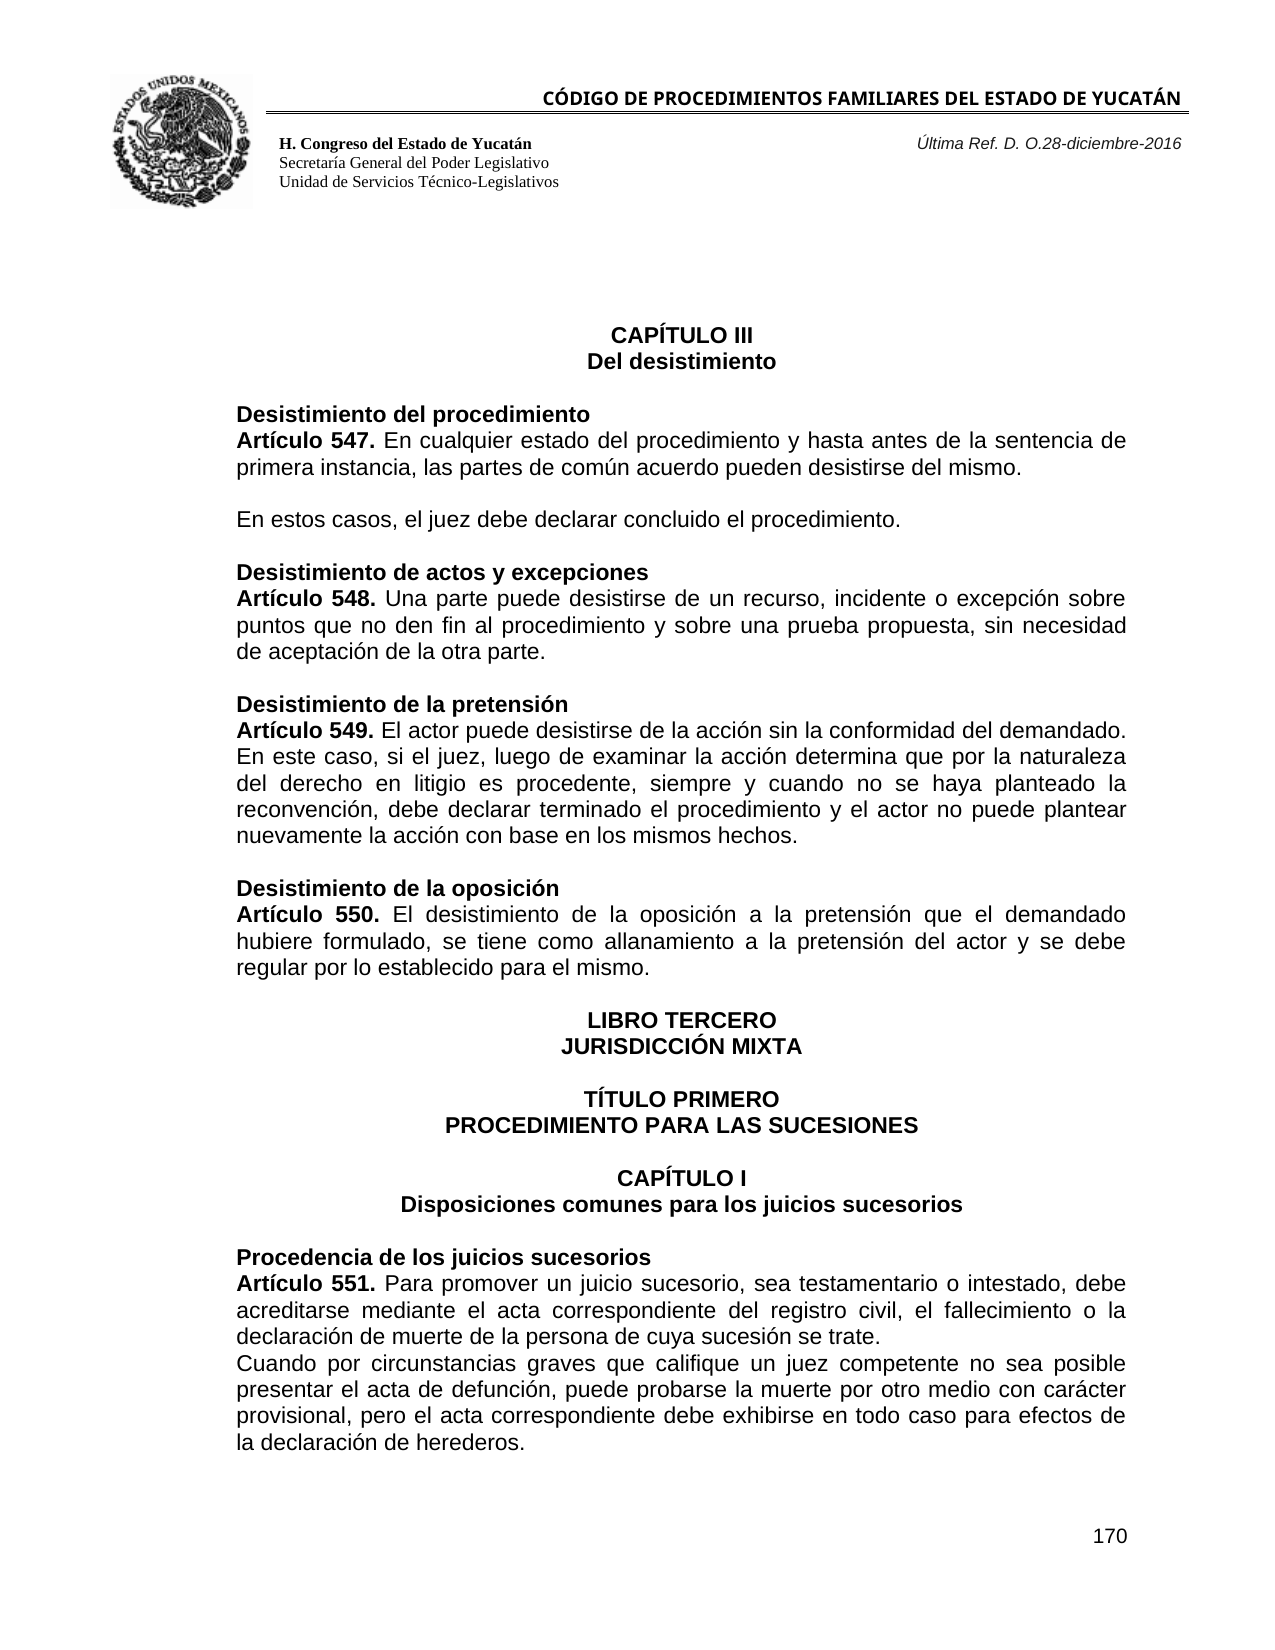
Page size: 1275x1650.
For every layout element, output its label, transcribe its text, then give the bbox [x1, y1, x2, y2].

text Desistimiento de la oposición [236, 875, 1127, 901]
text Cuando por circunstancias graves que califique un juez competente no sea posible presentar el acta de defunción, puede probarse la muerte por otro medio con carácter provisional, pero el acta correspondiente debe exhibirse en todo caso para efectos de la declaración de herederos. [236, 1349, 1127, 1455]
text Del desistimiento [236, 348, 1127, 374]
text Desistimiento de la pretensión [236, 691, 1127, 717]
text TÍTULO PRIMERO [236, 1086, 1127, 1112]
text Artículo 547. En cualquier estado del procedimiento y hasta antes de la sentencia de primera instancia, las partes de común acuerdo pueden desistirse del mismo. [236, 427, 1127, 480]
text PROCEDIMIENTO PARA LAS SUCESIONES [236, 1112, 1127, 1139]
text Desistimiento del procedimiento [236, 401, 1127, 427]
text En estos casos, el juez debe declarar concluido el procedimiento. [236, 506, 1127, 532]
text LIBRO TERCERO [236, 1007, 1127, 1033]
text CAPÍTULO I [236, 1165, 1127, 1191]
text Artículo 550. El desistimiento de la oposición a la pretensión que el demandado hubiere formulado, se tiene como allanamiento a la pretensión del actor y se debe regular por lo establecido para el mismo. [236, 901, 1127, 981]
text Procedencia de los juicios sucesorios [236, 1244, 1127, 1270]
text JURISDICCIÓN MIXTA [236, 1033, 1127, 1059]
text Artículo 551. Para promover un juicio sucesorio, sea testamentario o intestado, debe acreditarse mediante el acta correspondiente del registro civil, el fallecimiento o la declaración de muerte de la persona de cuya sucesión se trate. [236, 1270, 1127, 1349]
text Artículo 549. El actor puede desistirse de la acción sin la conformidad del demandado. En este caso, si el juez, luego de examinar la acción determina que por la naturaleza del derecho en litigio es procedente, siempre y cuando no se haya planteado la reconvención, debe declarar terminado el procedimiento y el actor no puede plantear nuevamente la acción con base en los mismos hechos. [236, 717, 1127, 849]
text CAPÍTULO III [236, 322, 1127, 348]
text Disposiciones comunes para los juicios sucesorios [236, 1191, 1127, 1218]
text Desistimiento de actos y excepciones [236, 559, 1127, 585]
text Artículo 548. Una parte puede desistirse de un recurso, incidente o excepción sobre puntos que no den fin al procedimiento y sobre una prueba propuesta, sin necesidad de aceptación de la otra parte. [236, 585, 1127, 664]
